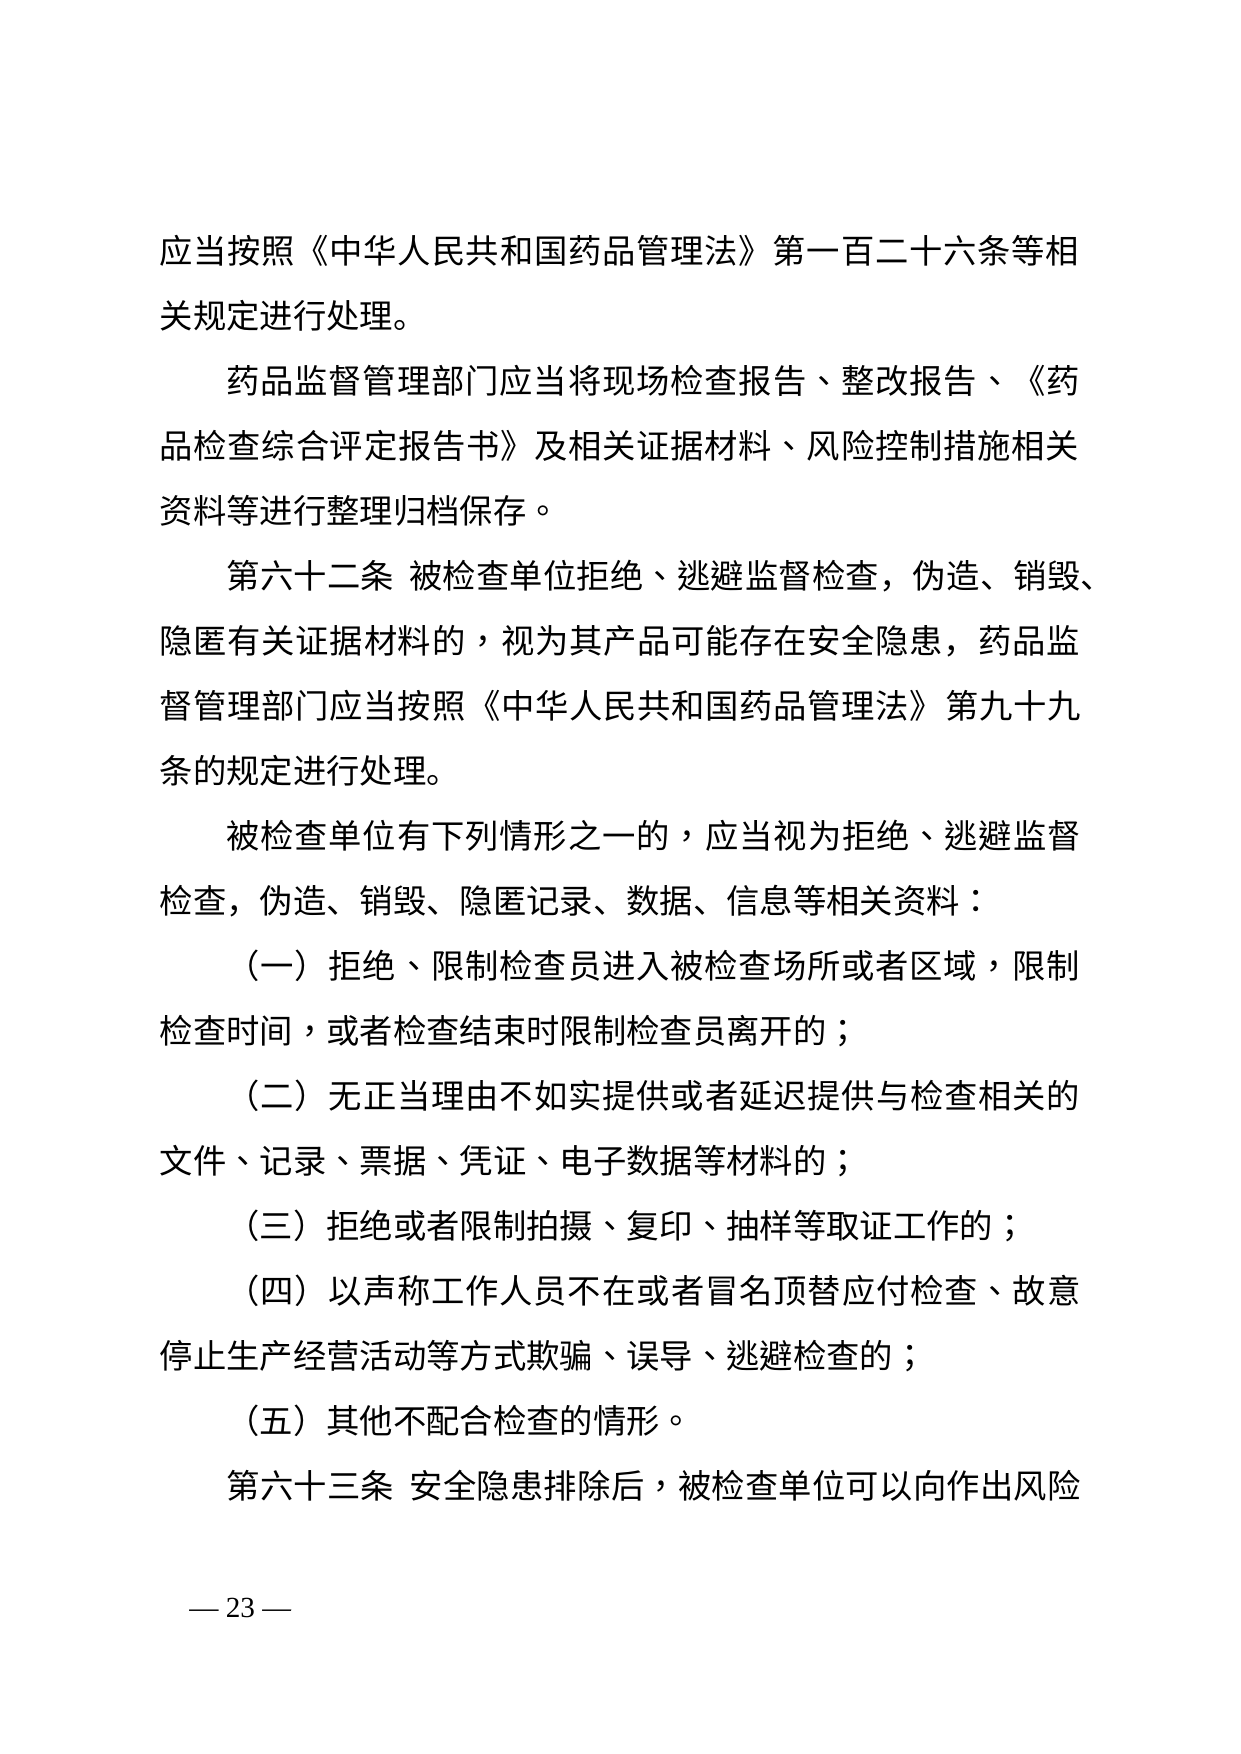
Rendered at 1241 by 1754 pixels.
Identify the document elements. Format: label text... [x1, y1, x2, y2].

text 药品监督管理部门应当将现场检查报告、整改报告、《药品检查综合评定报告书》及相关证据材料、风险控制措施相关资料等进行整理归档保存。 [159, 347, 1081, 542]
text （三）拒绝或者限制拍摄、复印、抽样等取证工作的； [159, 1192, 1081, 1257]
text （四）以声称工作人员不在或者冒名顶替应付检查、故意停止生产经营活动等方式欺骗、误导、逃避检查的； [159, 1257, 1081, 1387]
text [159, 217, 1081, 347]
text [159, 1452, 1081, 1517]
text 第六十二条 被检查单位拒绝、逃避监督检查，伪造、销毁、隐匿有关证据材料的，视为其产品可能存在安全隐患，药品监督管理部门应当按照《中华人民共和国药品管理法》第九十九条的规定进行处理。 [159, 542, 1081, 802]
text （一）拒绝、限制检查员进入被检查场所或者区域，限制检查时间，或者检查结束时限制检查员离开的； [159, 932, 1081, 1062]
text （五）其他不配合检查的情形。 [159, 1387, 1081, 1452]
text 被检查单位有下列情形之一的，应当视为拒绝、逃避监督检查，伪造、销毁、隐匿记录、数据、信息等相关资料： [159, 802, 1081, 932]
text （二）无正当理由不如实提供或者延迟提供与检查相关的文件、记录、票据、凭证、电子数据等材料的； [159, 1062, 1081, 1192]
